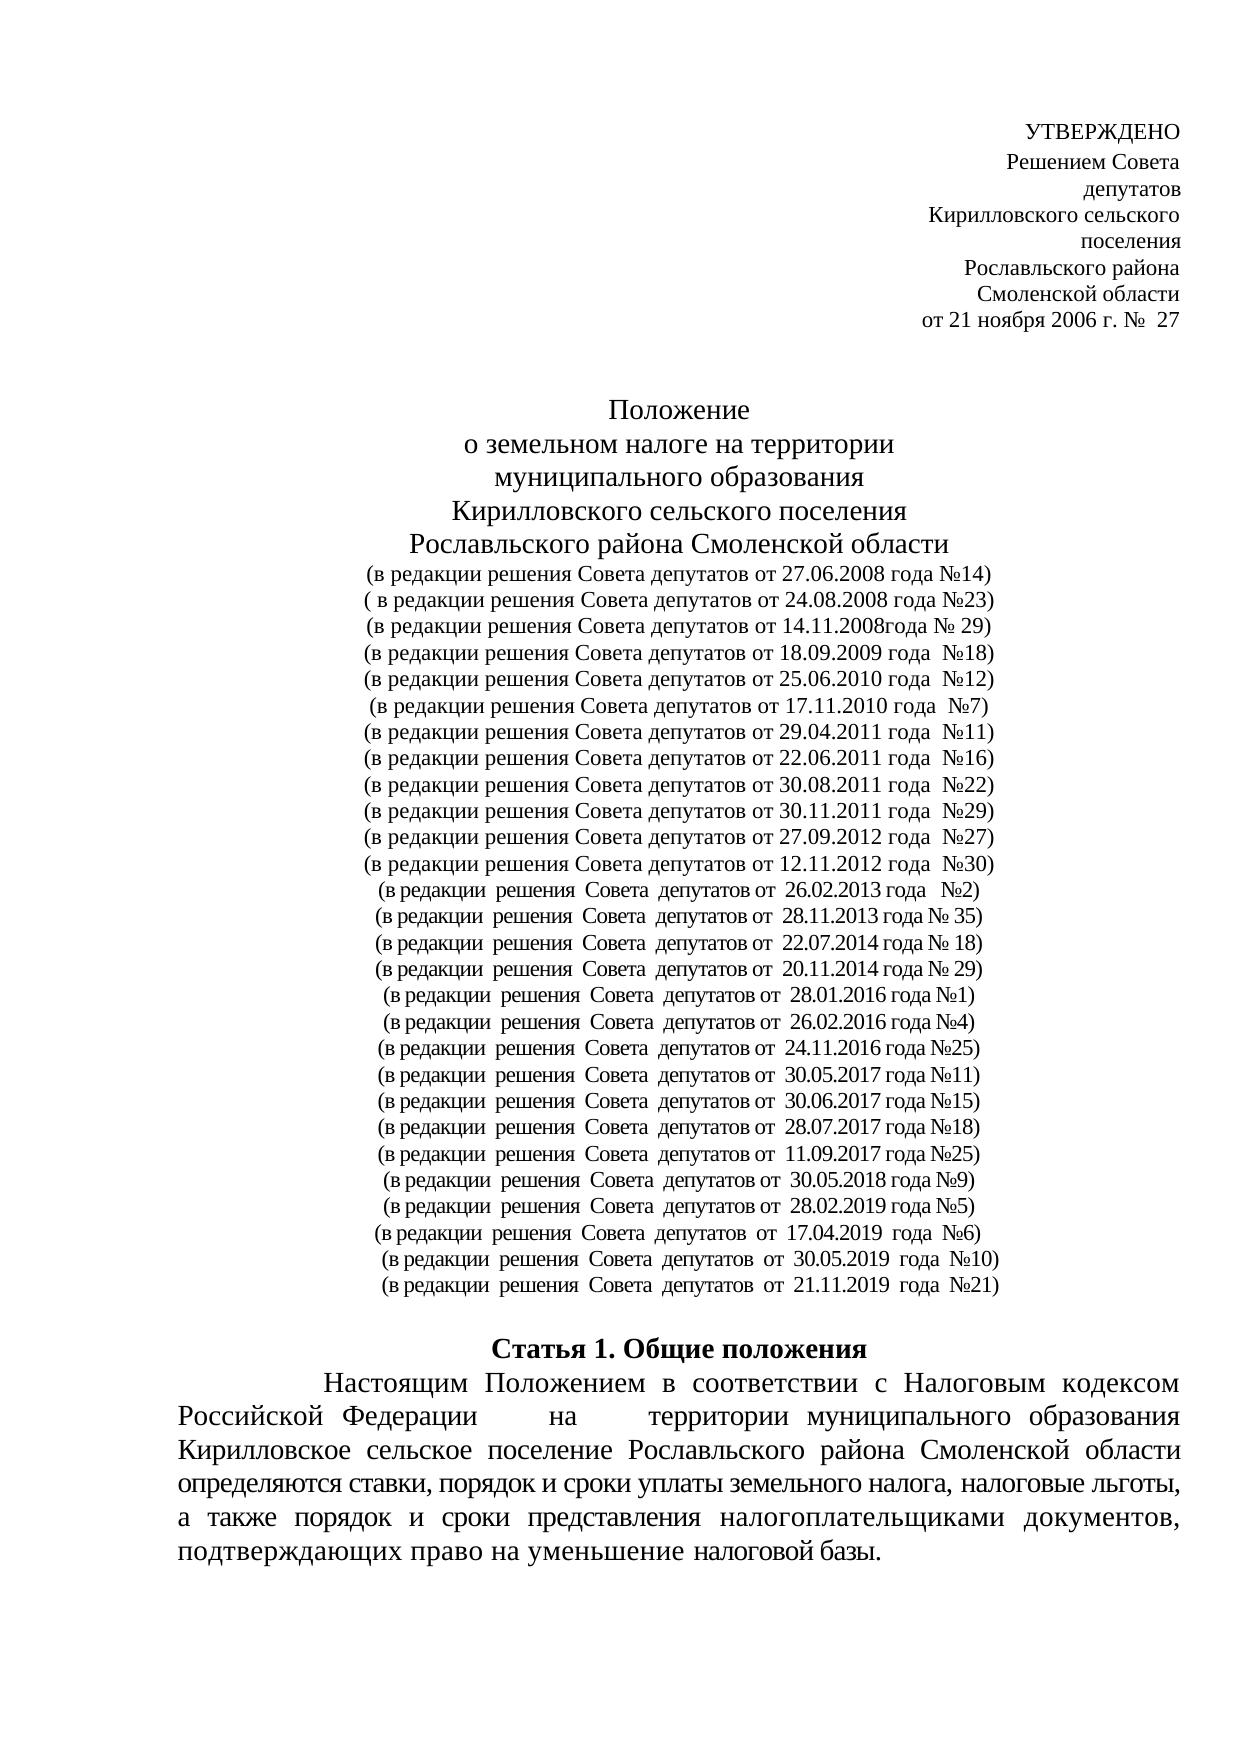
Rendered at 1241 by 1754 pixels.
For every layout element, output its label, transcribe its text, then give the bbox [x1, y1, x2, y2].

text муниципального образования [177, 459, 1181, 493]
text (в редакции решения Совета депутатов от 30.05.2017 года №11) [177, 1061, 1181, 1087]
text (в редакции решения Совета депутатов от 28.07.2017 года №18) [177, 1113, 1181, 1140]
text (в редакции решения Совета депутатов от 21.11.2019 года №21) [177, 1271, 1181, 1298]
text (в редакции решения Совета депутатов от 27.09.2012 года №27) [177, 823, 1181, 850]
text (в редакции решения Совета депутатов от 18.09.2009 года №18) [177, 639, 1181, 665]
text (в редакции решения Совета депутатов от 11.09.2017 года №25) [177, 1140, 1181, 1166]
text (в редакции решения Совета депутатов от 26.02.2016 года №4) [177, 1008, 1181, 1034]
text (в редакции решения Совета депутатов от 17.11.2010 года №7) [177, 692, 1181, 718]
text Решением Совета депутатов [177, 148, 1181, 201]
text (в редакции решения Совета депутатов от 22.07.2014 года № 18) [177, 929, 1181, 955]
text (в редакции решения Совета депутатов от 26.02.2013 года №2) [177, 876, 1181, 902]
text (в редакции решения Совета депутатов от 30.05.2019 года №10) [177, 1245, 1181, 1271]
text Смоленской области [177, 280, 1181, 306]
text Положение [177, 392, 1181, 426]
text (в редакции решения Совета депутатов от 30.08.2011 года №22) [177, 771, 1181, 797]
text Кирилловского сельского поселения [177, 493, 1181, 526]
text Рославльского района Смоленской области [177, 526, 1181, 560]
text ( в редакции решения Совета депутатов от 24.08.2008 года №23) [177, 586, 1181, 613]
text о земельном налоге на территории [177, 426, 1181, 459]
text (в редакции решения Совета депутатов от 28.01.2016 года №1) [177, 982, 1181, 1008]
text (в редакции решения Совета депутатов от 22.06.2011 года №16) [177, 744, 1181, 771]
text Рославльского района [177, 254, 1181, 280]
text Настоящим Положением в соответствии с Налоговым кодексом Российской Федерации на территории муниципального образования Кирилловское сельское поселение Рославльского района Смоленской области определяются ставки, порядок и сроки уплаты земельного налога, налоговые льготы, а также порядок и сроки представления налогоплательщиками документов, подтверждающих право на уменьшение налоговой базы. [177, 1365, 1181, 1566]
text от 21 ноября . № 27 [177, 306, 1181, 333]
text (в редакции решения Совета депутатов от 12.11.2012 года №30) [177, 850, 1181, 876]
text (в редакции решения Совета депутатов от 30.11.2011 года №29) [177, 797, 1181, 823]
text Статья 1. Общие положения [177, 1331, 1181, 1365]
text (в редакции решения Совета депутатов от 28.02.2019 года №5) [177, 1192, 1181, 1219]
text (в редакции решения Совета депутатов от 17.04.2019 года №6) [177, 1219, 1181, 1245]
text (в редакции решения Совета депутатов от 30.06.2017 года №15) [177, 1087, 1181, 1113]
subtitle УТВЕРЖДЕНО [177, 118, 1181, 144]
text (в редакции решения Совета депутатов от 24.11.2016 года №25) [177, 1034, 1181, 1061]
text (в редакции решения Совета депутатов от 20.11.2014 года № 29) [177, 955, 1181, 982]
text (в редакции решения Совета депутатов от 28.11.2013 года № 35) [177, 902, 1181, 929]
text Кирилловского сельского поселения [177, 201, 1181, 254]
text (в редакции решения Совета депутатов от 29.04.2011 года №11) [177, 718, 1181, 744]
text (в редакции решения Совета депутатов от 25.06.2010 года №12) [177, 665, 1181, 692]
text (в редакции решения Совета депутатов от 14.11.2008года № 29) [177, 613, 1181, 639]
text (в редакции решения Совета депутатов от 27.06.2008 года №14) [177, 560, 1181, 586]
text (в редакции решения Совета депутатов от 30.05.2018 года №9) [177, 1166, 1181, 1192]
